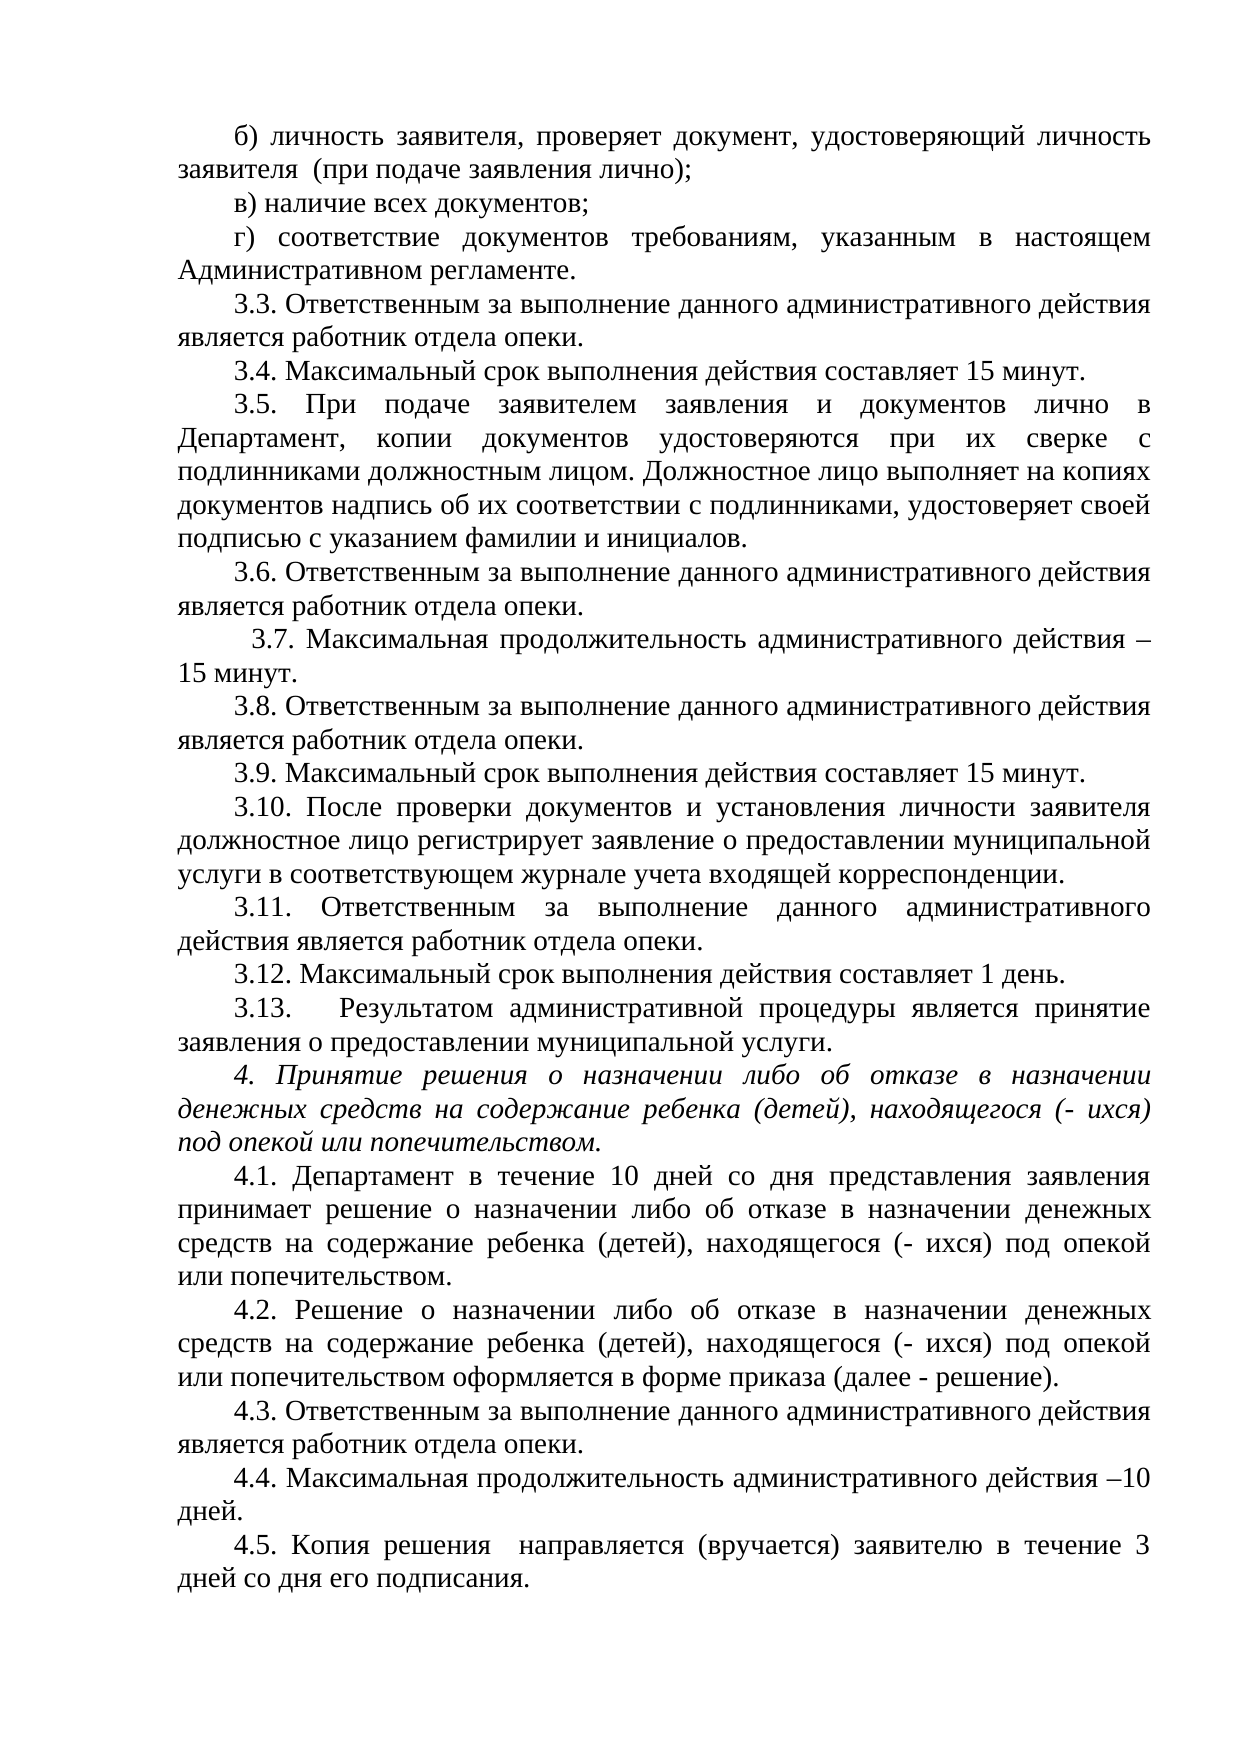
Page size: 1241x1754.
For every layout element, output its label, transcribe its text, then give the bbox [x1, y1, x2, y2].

text 3.9. Максимальный срок выполнения действия составляет 15 минут. [177, 755, 1152, 789]
text 4. Принятие решения о назначении либо об отказе в назначении денежных средств на содержание ребенка (детей), находящегося (- ихся) под опекой или попечительством. [177, 1057, 1152, 1158]
text 4.4. Максимальная продолжительность административного действия –10 дней. [177, 1460, 1152, 1527]
text б) личность заявителя, проверяет документ, удостоверяющий личность заявителя (при подаче заявления лично); [177, 118, 1152, 185]
text 3.6. Ответственным за выполнение данного административного действия является работник отдела опеки. [177, 554, 1152, 621]
text 4.1. Департамент в течение 10 дней со дня представления заявления принимает решение о назначении либо об отказе в назначении денежных средств на содержание ребенка (детей), находящегося (- ихся) под опекой или попечительством. [177, 1158, 1152, 1292]
text 3.4. Максимальный срок выполнения действия составляет 15 минут. [177, 353, 1152, 386]
text 3.5. При подаче заявителем заявления и документов лично в Департамент, копии документов удостоверяются при их сверке с подлинниками должностным лицом. Должностное лицо выполняет на копиях документов надпись об их соответствии с подлинниками, удостоверяет своей подписью с указанием фамилии и инициалов. [177, 386, 1152, 554]
text г) соответствие документов требованиям, указанным в настоящем Административном регламенте. [177, 219, 1152, 286]
text 4.2. Решение о назначении либо об отказе в назначении денежных средств на содержание ребенка (детей), находящегося (- ихся) под опекой или попечительством оформляется в форме приказа (далее - решение). [177, 1292, 1152, 1393]
text 3.8. Ответственным за выполнение данного административного действия является работник отдела опеки. [177, 688, 1152, 755]
text 3.3. Ответственным за выполнение данного административного действия является работник отдела опеки. [177, 286, 1152, 353]
text 3.12. Максимальный срок выполнения действия составляет 1 день. [177, 957, 1152, 990]
text 4.5. Копия решения направляется (вручается) заявителю в течение 3 дней со дня его подписания. [177, 1527, 1152, 1594]
text в) наличие всех документов; [177, 185, 1152, 219]
text 3.11. Ответственным за выполнение данного административного действия является работник отдела опеки. [177, 889, 1152, 957]
text 3.10. После проверки документов и установления личности заявителя должностное лицо регистрирует заявление о предоставлении муниципальной услуги в соответствующем журнале учета входящей корреспонденции. [177, 789, 1152, 889]
text 4.3. Ответственным за выполнение данного административного действия является работник отдела опеки. [177, 1393, 1152, 1460]
text 3.13. Результатом административной процедуры является принятие заявления о предоставлении муниципальной услуги. [177, 990, 1152, 1057]
text 3.7. Максимальная продолжительность административного действия – 15 минут. [177, 621, 1152, 688]
